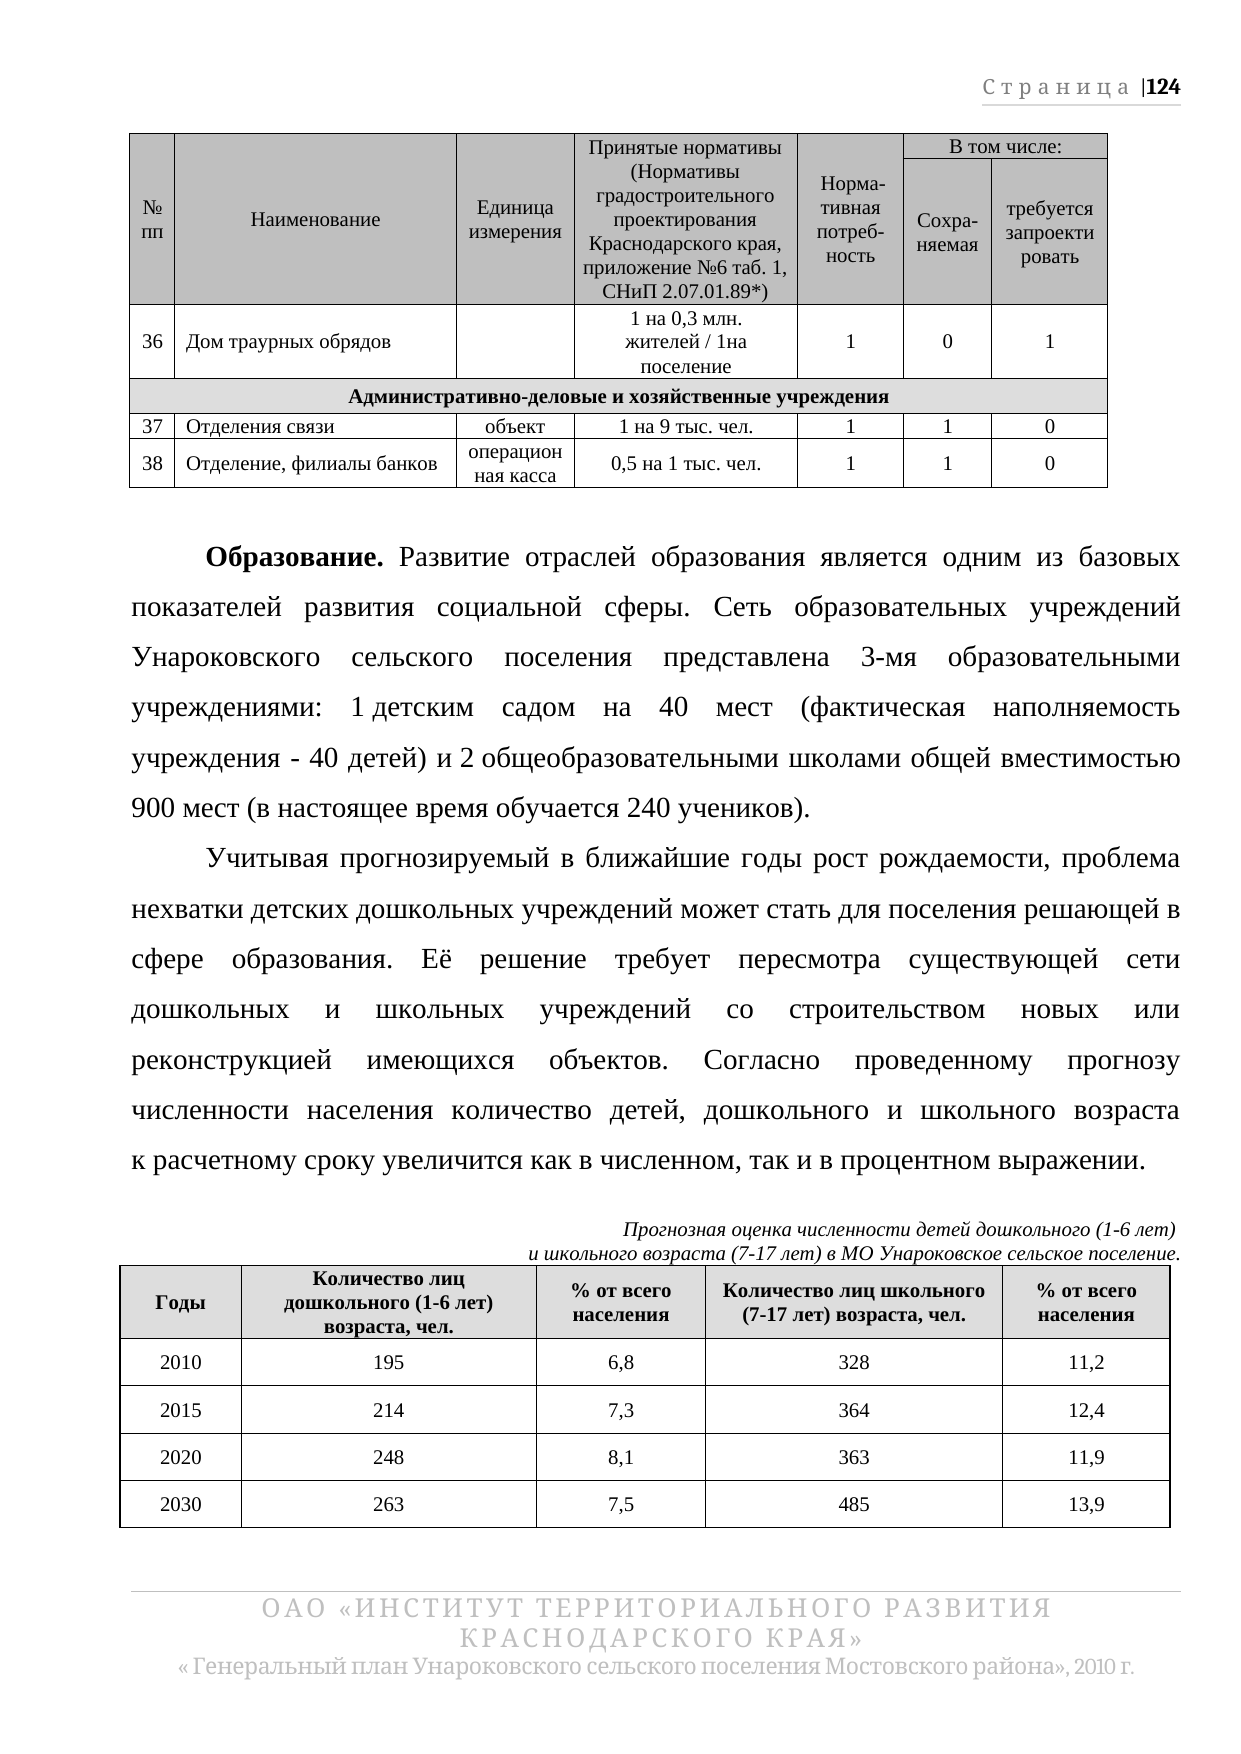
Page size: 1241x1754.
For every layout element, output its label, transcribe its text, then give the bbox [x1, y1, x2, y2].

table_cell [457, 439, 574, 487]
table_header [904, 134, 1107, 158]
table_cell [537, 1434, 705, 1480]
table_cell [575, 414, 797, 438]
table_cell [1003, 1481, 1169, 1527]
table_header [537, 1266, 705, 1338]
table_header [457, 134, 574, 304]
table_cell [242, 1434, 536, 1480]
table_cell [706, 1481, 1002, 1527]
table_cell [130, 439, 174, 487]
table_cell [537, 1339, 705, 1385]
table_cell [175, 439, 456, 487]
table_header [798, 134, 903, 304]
text Прогнозная оценка численности детей дошкольного (1-6 лет) и школьного возраста (7-17 лет) в МО Унароковское сельское поселение. [131, 1217, 1181, 1265]
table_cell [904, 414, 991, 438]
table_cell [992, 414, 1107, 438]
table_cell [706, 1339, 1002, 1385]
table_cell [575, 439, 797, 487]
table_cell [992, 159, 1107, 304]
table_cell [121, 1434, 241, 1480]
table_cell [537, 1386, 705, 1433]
text Образование. Развитие отраслей образования является одним из базовых показателей развития социальной сферы. Сеть образовательных учреждений Унароковского сельского поселения представлена 3-мя образовательными учреждениями: 1 детским садом на 40 мест (фактическая наполняемость учреждения - 40 детей) и 2 общеобразовательными школами общей вместимостью 900 мест (в настоящее время обучается 240 учеников). [131, 539, 1181, 824]
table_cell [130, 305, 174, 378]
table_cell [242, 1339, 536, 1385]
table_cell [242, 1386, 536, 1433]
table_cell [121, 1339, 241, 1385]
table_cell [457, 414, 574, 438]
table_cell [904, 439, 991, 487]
text Учитывая прогнозируемый в ближайшие годы рост рождаемости, проблема нехватки детских дошкольных учреждений может стать для поселения решающей в сфере образования. Её решение требует пересмотра существующей сети дошкольных и школьных учреждений со строительством новых или реконструкцией имеющихся объектов. Согласно проведенному прогнозу численности населения количество детей, дошкольного и школьного возраста к расчетному сроку увеличится как в численном, так и в процентном выражении. [131, 841, 1181, 1176]
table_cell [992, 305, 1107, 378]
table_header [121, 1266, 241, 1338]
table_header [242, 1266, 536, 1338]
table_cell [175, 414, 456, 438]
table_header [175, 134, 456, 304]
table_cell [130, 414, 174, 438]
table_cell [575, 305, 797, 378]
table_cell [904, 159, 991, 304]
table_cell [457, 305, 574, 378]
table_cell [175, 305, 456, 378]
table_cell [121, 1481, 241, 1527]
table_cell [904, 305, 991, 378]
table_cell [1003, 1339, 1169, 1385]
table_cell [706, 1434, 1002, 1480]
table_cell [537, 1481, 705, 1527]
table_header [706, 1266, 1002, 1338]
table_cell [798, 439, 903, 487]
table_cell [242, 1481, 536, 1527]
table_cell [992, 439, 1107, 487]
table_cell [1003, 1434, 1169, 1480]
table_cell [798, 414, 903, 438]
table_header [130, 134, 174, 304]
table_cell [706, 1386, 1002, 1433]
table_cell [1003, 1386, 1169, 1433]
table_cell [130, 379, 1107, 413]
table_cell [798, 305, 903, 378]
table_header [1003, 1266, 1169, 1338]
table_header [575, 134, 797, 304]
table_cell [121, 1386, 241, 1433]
